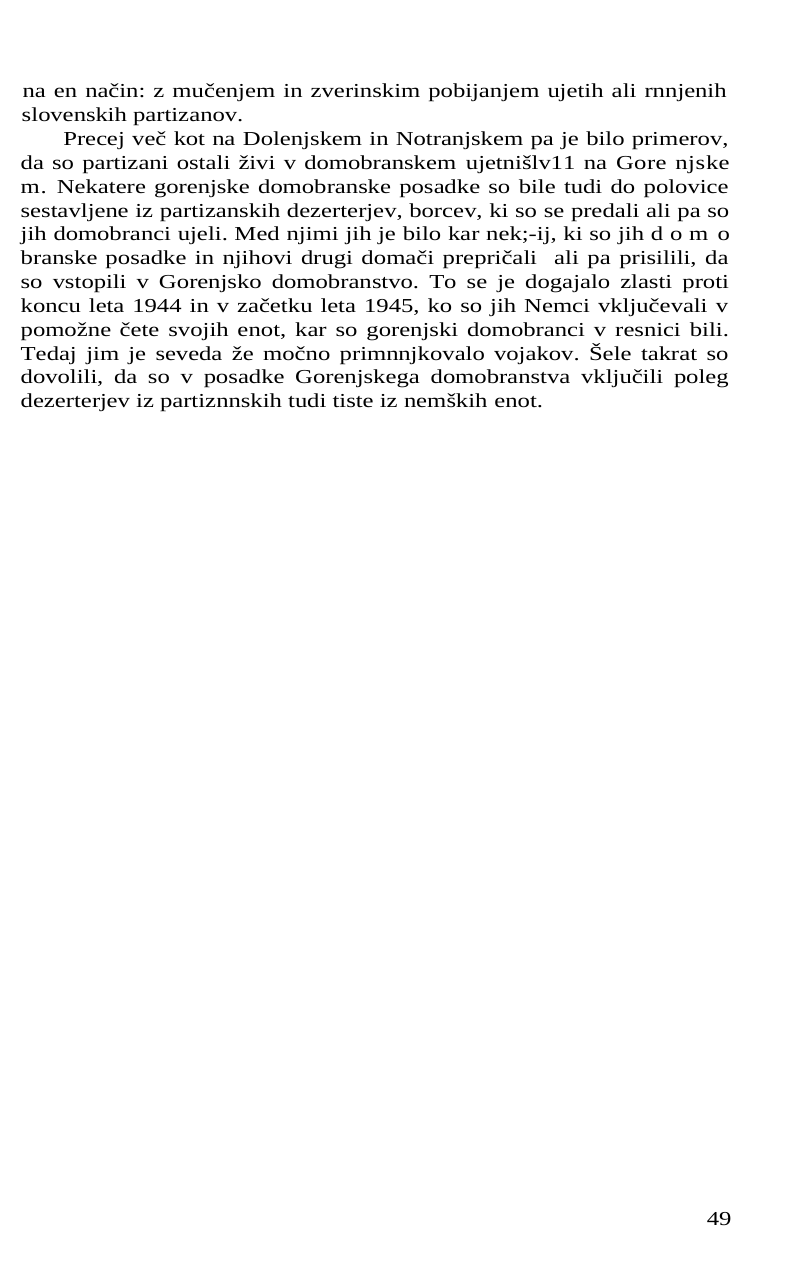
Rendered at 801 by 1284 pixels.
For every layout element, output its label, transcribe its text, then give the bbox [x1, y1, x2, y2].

text na en način: z mučenjem in zverinskim pobijanjem ujetih ali rnnjenih slovenskih partizanov. [21, 79, 728, 126]
text Precej več kot na Dolenjskem in Notranjskem pa je bilo primerov, da so partizani ostali živi v domobranskem ujetnišlv11 na Gore njske m. Nekatere gorenjske domobranske posadke so bile tudi do polovice sestavljene iz partizanskih dezerterjev, borcev, ki so se predali ali pa so jih domobranci ujeli. Med njimi jih je bilo kar nek;-ij, ki so jih d o m o­ branske posadke in njihovi drugi domači prepričali ali pa prisilili, da so vstopili v Gorenjsko domobranstvo. To se je dogajalo zlasti proti koncu leta 1944 in v začetku leta 1945, ko so jih Nemci vključevali v pomožne čete svojih enot, kar so gorenjski domobranci v resnici bili. Tedaj jim je seveda že močno primnnjkovalo vojakov. Šele takrat so dovolili, da so v posadke Gorenjskega domobranstva vključili poleg dezerterjev iz partiznnskih tudi tiste iz nemških enot. [20, 127, 730, 412]
text 49 [8, 1207, 731, 1229]
